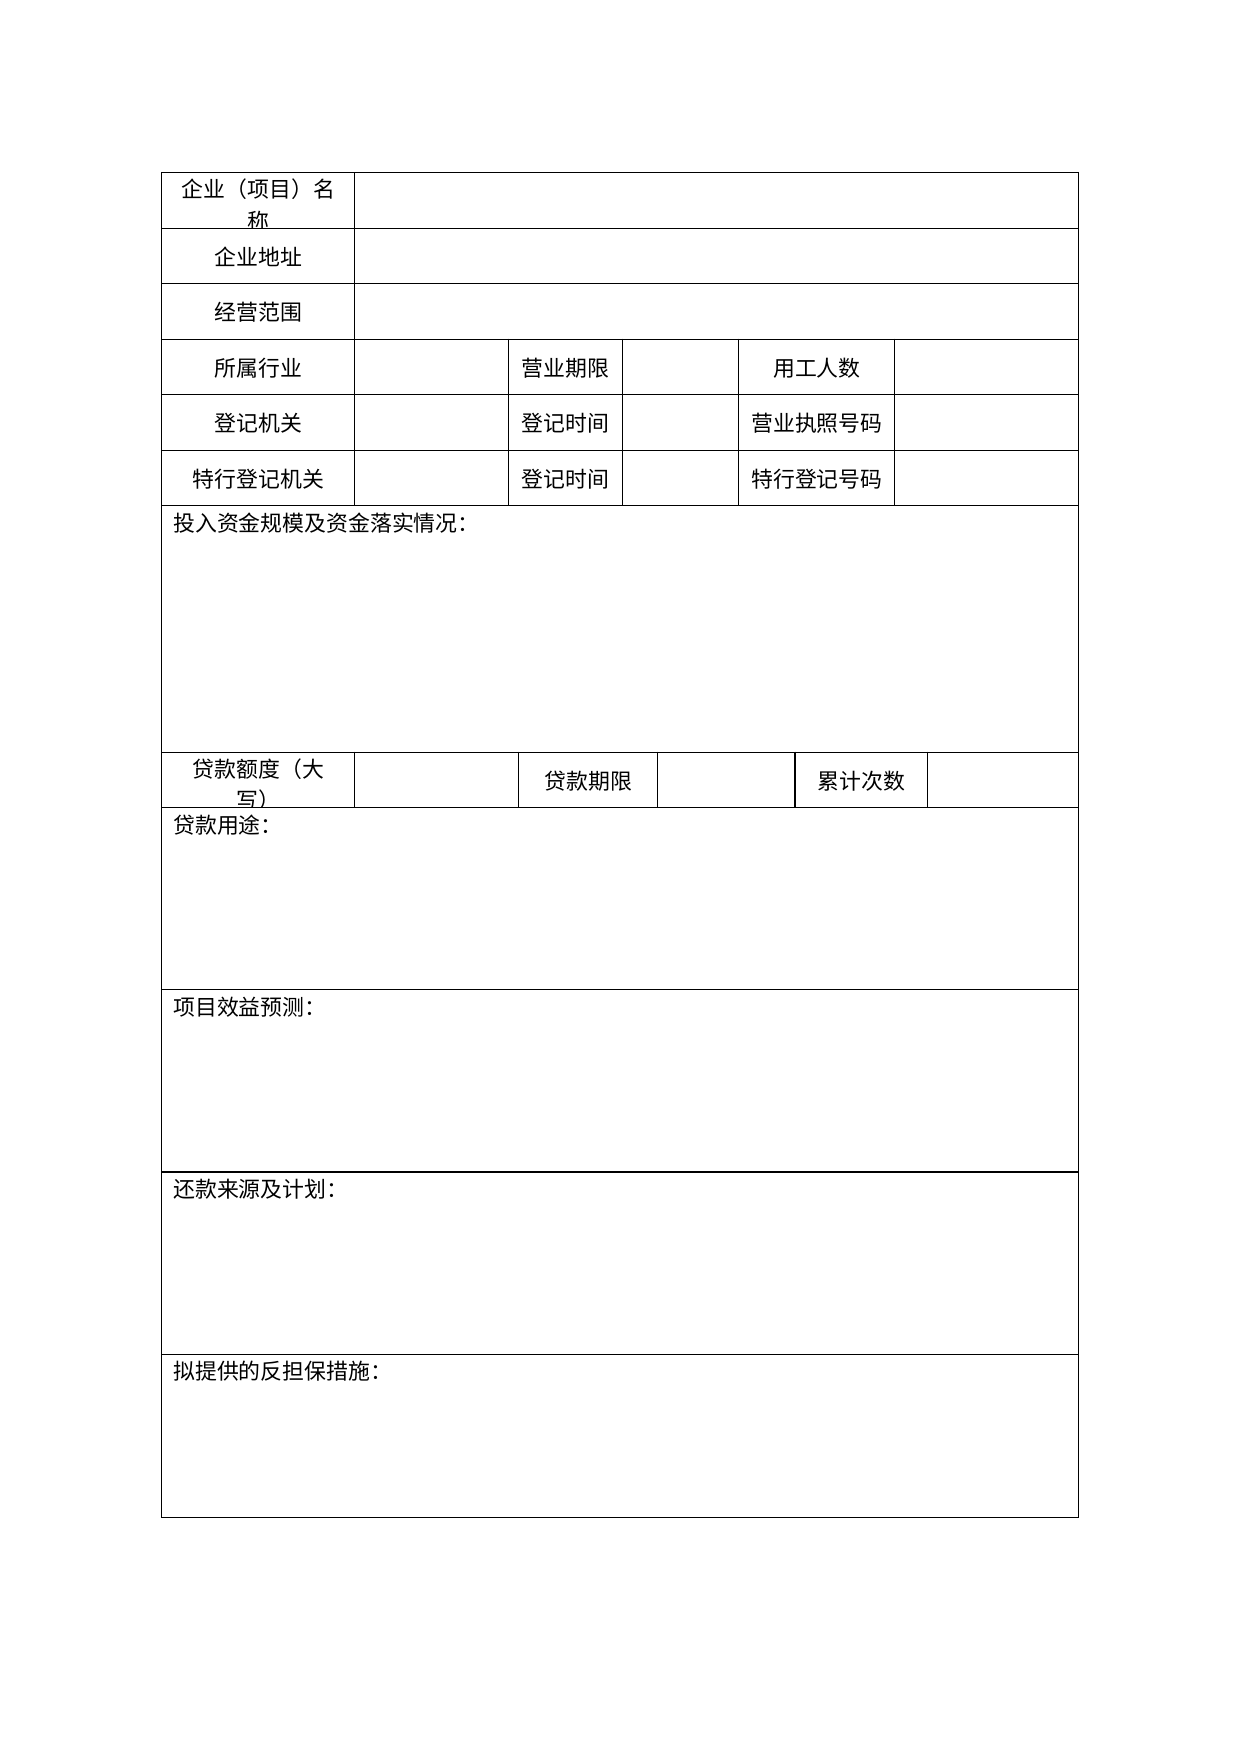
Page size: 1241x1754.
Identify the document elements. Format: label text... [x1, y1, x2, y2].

table_cell [895, 340, 1078, 394]
table_cell [928, 753, 1078, 807]
table_cell 营业执照号码 [739, 395, 894, 449]
table_cell 营业期限 [509, 340, 622, 394]
table_cell 登记时间 [509, 395, 622, 449]
table_cell [355, 395, 508, 449]
table_cell [623, 451, 738, 505]
table_cell 累计次数 [796, 753, 927, 807]
table_cell 特行登记机关 [162, 451, 354, 505]
table_header [355, 173, 1078, 227]
table_cell 企业地址 [162, 229, 354, 283]
table_cell 投入资金规模及资金落实情况： [162, 506, 1078, 752]
table_cell [623, 395, 738, 449]
table_cell 贷款额度（大写） [162, 753, 354, 807]
table_cell [895, 451, 1078, 505]
table_cell [355, 753, 518, 807]
table_cell 特行登记号码 [739, 451, 894, 505]
table_cell 所属行业 [162, 340, 354, 394]
table_cell [355, 229, 1078, 283]
table_cell [895, 395, 1078, 449]
table_cell 贷款期限 [519, 753, 657, 807]
table_cell [355, 340, 508, 394]
table_cell 经营范围 [162, 284, 354, 338]
table_cell [355, 284, 1078, 338]
table_cell 拟提供的反担保措施： [162, 1355, 1078, 1517]
table_cell 贷款用途： [162, 808, 1078, 989]
table_cell 还款来源及计划： [162, 1173, 1078, 1354]
table_cell [623, 340, 738, 394]
table_cell 登记机关 [162, 395, 354, 449]
table_cell 项目效益预测： [162, 990, 1078, 1171]
table_cell 登记时间 [509, 451, 622, 505]
table_cell [355, 451, 508, 505]
table_cell [658, 753, 794, 807]
table_cell 用工人数 [739, 340, 894, 394]
table_header 企业（项目）名称 [162, 173, 354, 227]
